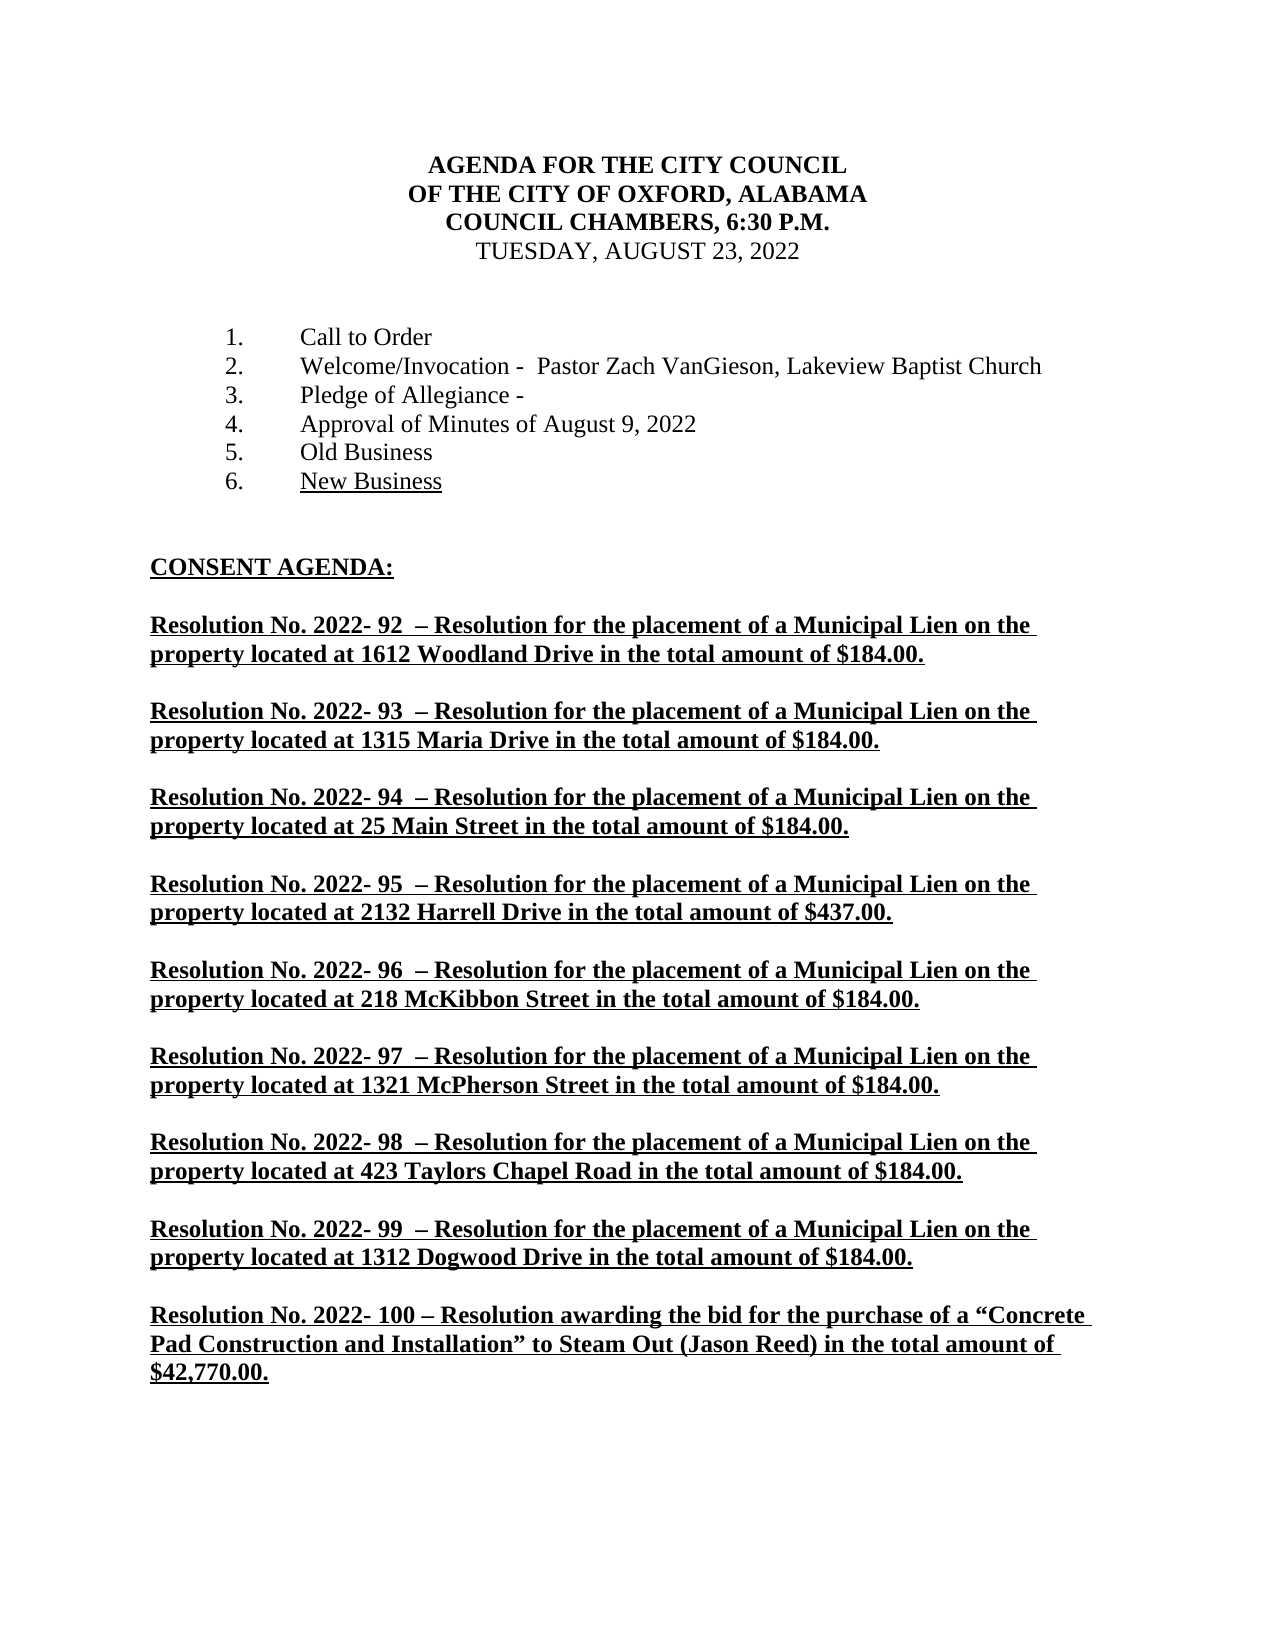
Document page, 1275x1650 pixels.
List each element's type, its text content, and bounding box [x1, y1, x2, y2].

text Resolution No. 2022- 95 – Resolution for the placement of a Municipal Lien on the property located at 2132 Harrell Drive in the total amount of $437.00. [150, 869, 1125, 926]
text TUESDAY, AUGUST 23, 2022 [150, 236, 1125, 265]
text Resolution No. 2022- 92 – Resolution for the placement of a Municipal Lien on the property located at 1612 Woodland Drive in the total amount of $184.00. [150, 610, 1125, 667]
list Pledge of Allegiance - [225, 380, 1125, 409]
list New Business [225, 466, 1125, 495]
text OF THE CITY OF [150, 179, 1125, 207]
list Approval of Minutes of August 9, 2022 [225, 409, 1125, 437]
text Resolution No. 2022- 94 – Resolution for the placement of a Municipal Lien on the property located at 25 Main Street in the total amount of $184.00. [150, 782, 1125, 840]
list Welcome/Invocation - Pastor Zach VanGieson, Lakeview Baptist Church [225, 351, 1125, 380]
list Old Business [225, 437, 1125, 466]
text CONSENT AGENDA: [150, 552, 1125, 581]
text Resolution No. 2022- 96 – Resolution for the placement of a Municipal Lien on the property located at 218 McKibbon Street in the total amount of $184.00. [150, 955, 1125, 1012]
text Resolution No. 2022- 99 – Resolution for the placement of a Municipal Lien on the property located at 1312 Dogwood Drive in the total amount of $184.00. [150, 1214, 1125, 1271]
text Resolution No. 2022- 98 – Resolution for the placement of a Municipal Lien on the property located at 423 Taylors Chapel Road in the total amount of $184.00. [150, 1127, 1125, 1185]
text Resolution No. 2022- 93 – Resolution for the placement of a Municipal Lien on the property located at 1315 Maria Drive in the total amount of $184.00. [150, 696, 1125, 754]
text COUNCIL CHAMBERS, 6:30 P.M. [150, 207, 1125, 236]
text AGENDA FOR THE CITY COUNCIL [150, 150, 1125, 179]
text Resolution No. 2022- 100 – Resolution awarding the bid for the purchase of a “Concrete Pad Construction and Installation” to Steam Out (Jason Reed) in the total amount of $42,770.00. [150, 1300, 1125, 1386]
list Call to Order [225, 322, 1125, 351]
text Resolution No. 2022- 97 – Resolution for the placement of a Municipal Lien on the property located at 1321 McPherson Street in the total amount of $184.00. [150, 1041, 1125, 1099]
